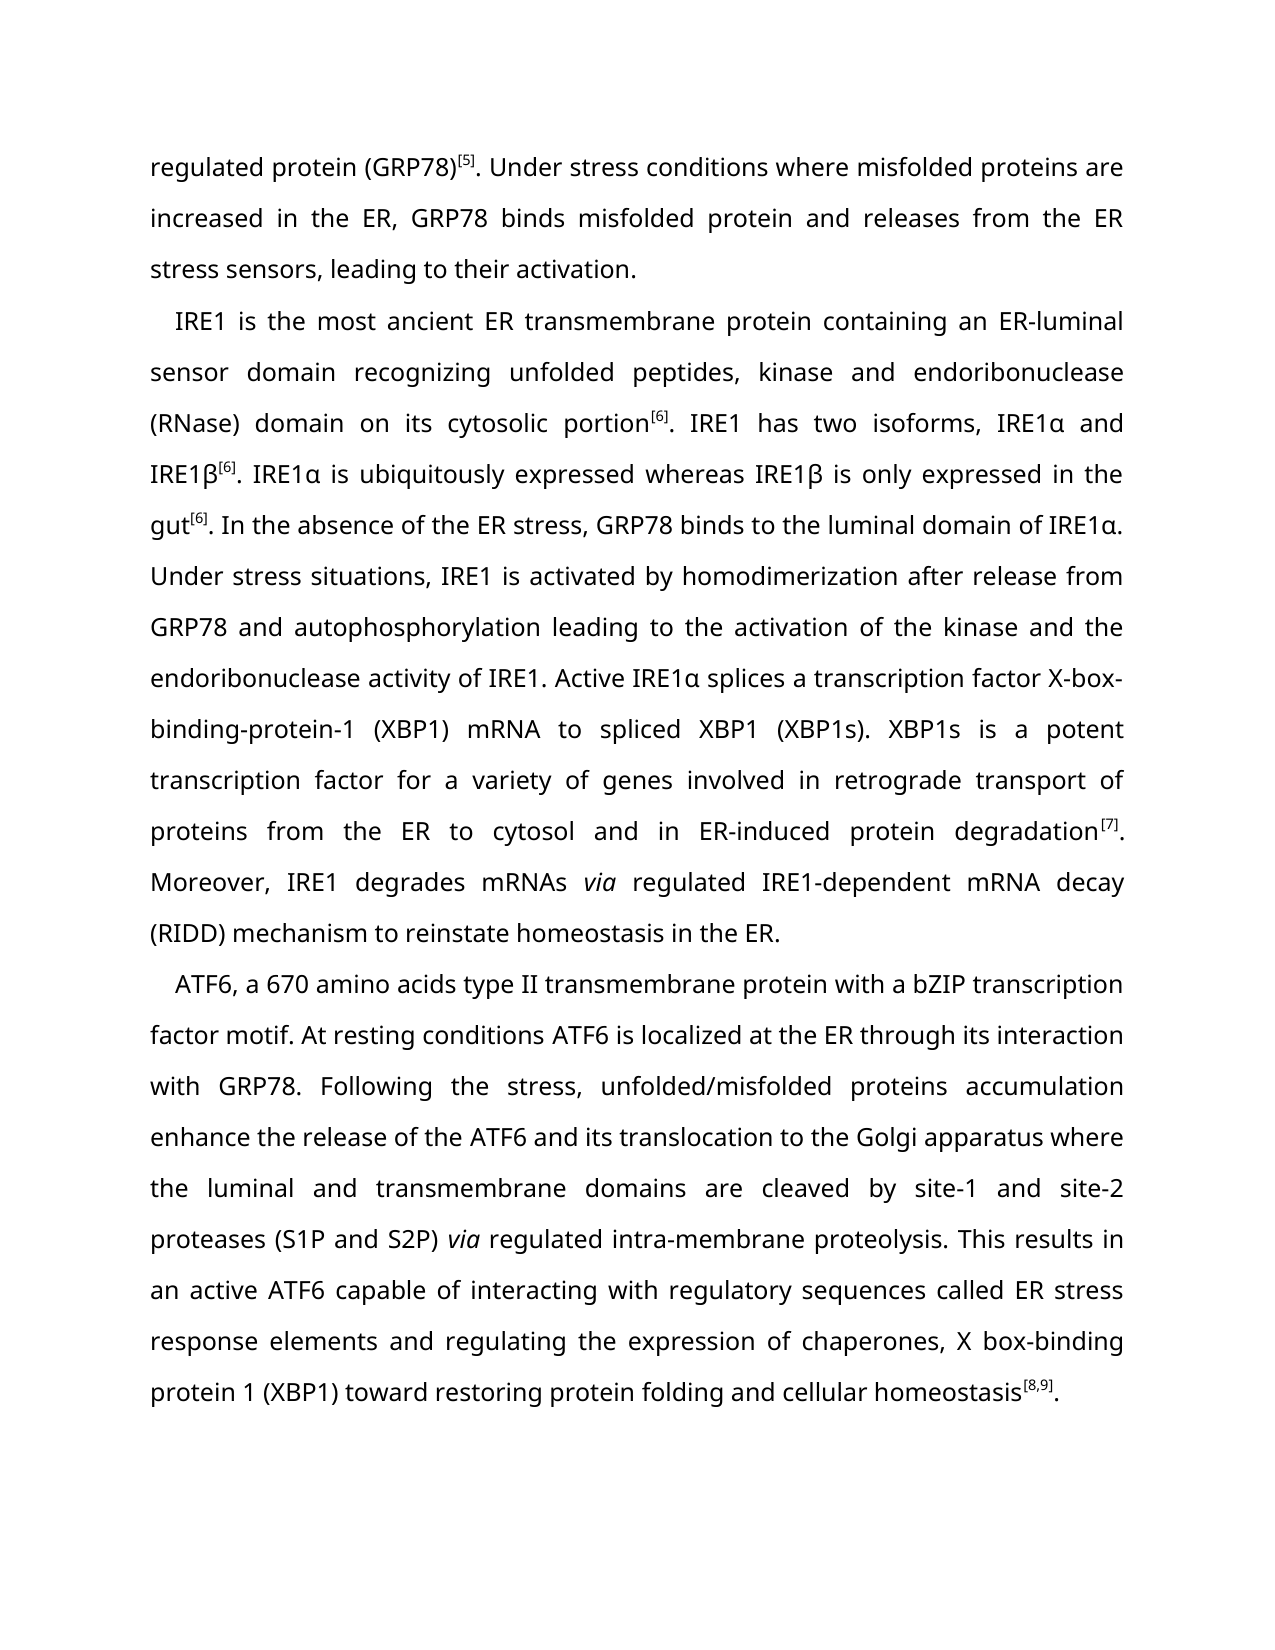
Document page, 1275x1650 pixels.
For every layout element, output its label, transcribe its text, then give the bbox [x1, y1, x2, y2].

text IRE1 is the most ancient ER transmembrane protein containing an ER-luminal sensor domain recognizing unfolded peptides, kinase and endoribonuclease (RNase) domain on its cytosolic portion[6]. IRE1 has two isoforms, IRE1α and IRE1β[6]. IRE1α is ubiquitously expressed whereas IRE1β is only expressed in the gut[6]. In the absence of the ER stress, GRP78 binds to the luminal domain of IRE1α. Under stress situations, IRE1 is activated by homodimerization after release from GRP78 and autophosphorylation leading to the activation of the kinase and the endoribonuclease activity of IRE1. Active IRE1α splices a transcription factor X-box-binding-protein-1 (XBP1) mRNA to spliced XBP1 (XBP1s). XBP1s is a potent transcription factor for a variety of genes involved in retrograde transport of proteins from the ER to cytosol and in ER-induced protein degradation[7]. Moreover, IRE1 degrades mRNAs via regulated IRE1-dependent mRNA decay (RIDD) mechanism to reinstate homeostasis in the ER. [150, 303, 1125, 950]
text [150, 150, 1125, 286]
text ATF6, a 670 amino acids type II transmembrane protein with a bZIP transcription factor motif. At resting conditions ATF6 is localized at the ER through its interaction with GRP78. Following the stress, unfolded/misfolded proteins accumulation enhance the release of the ATF6 and its translocation to the Golgi apparatus where the luminal and transmembrane domains are cleaved by site-1 and site-2 proteases (S1P and S2P) via regulated intra-membrane proteolysis. This results in an active ATF6 capable of interacting with regulatory sequences called ER stress response elements and regulating the expression of chaperones, X box-binding protein 1 (XBP1) toward restoring protein folding and cellular homeostasis[8,9]. [150, 967, 1125, 1409]
